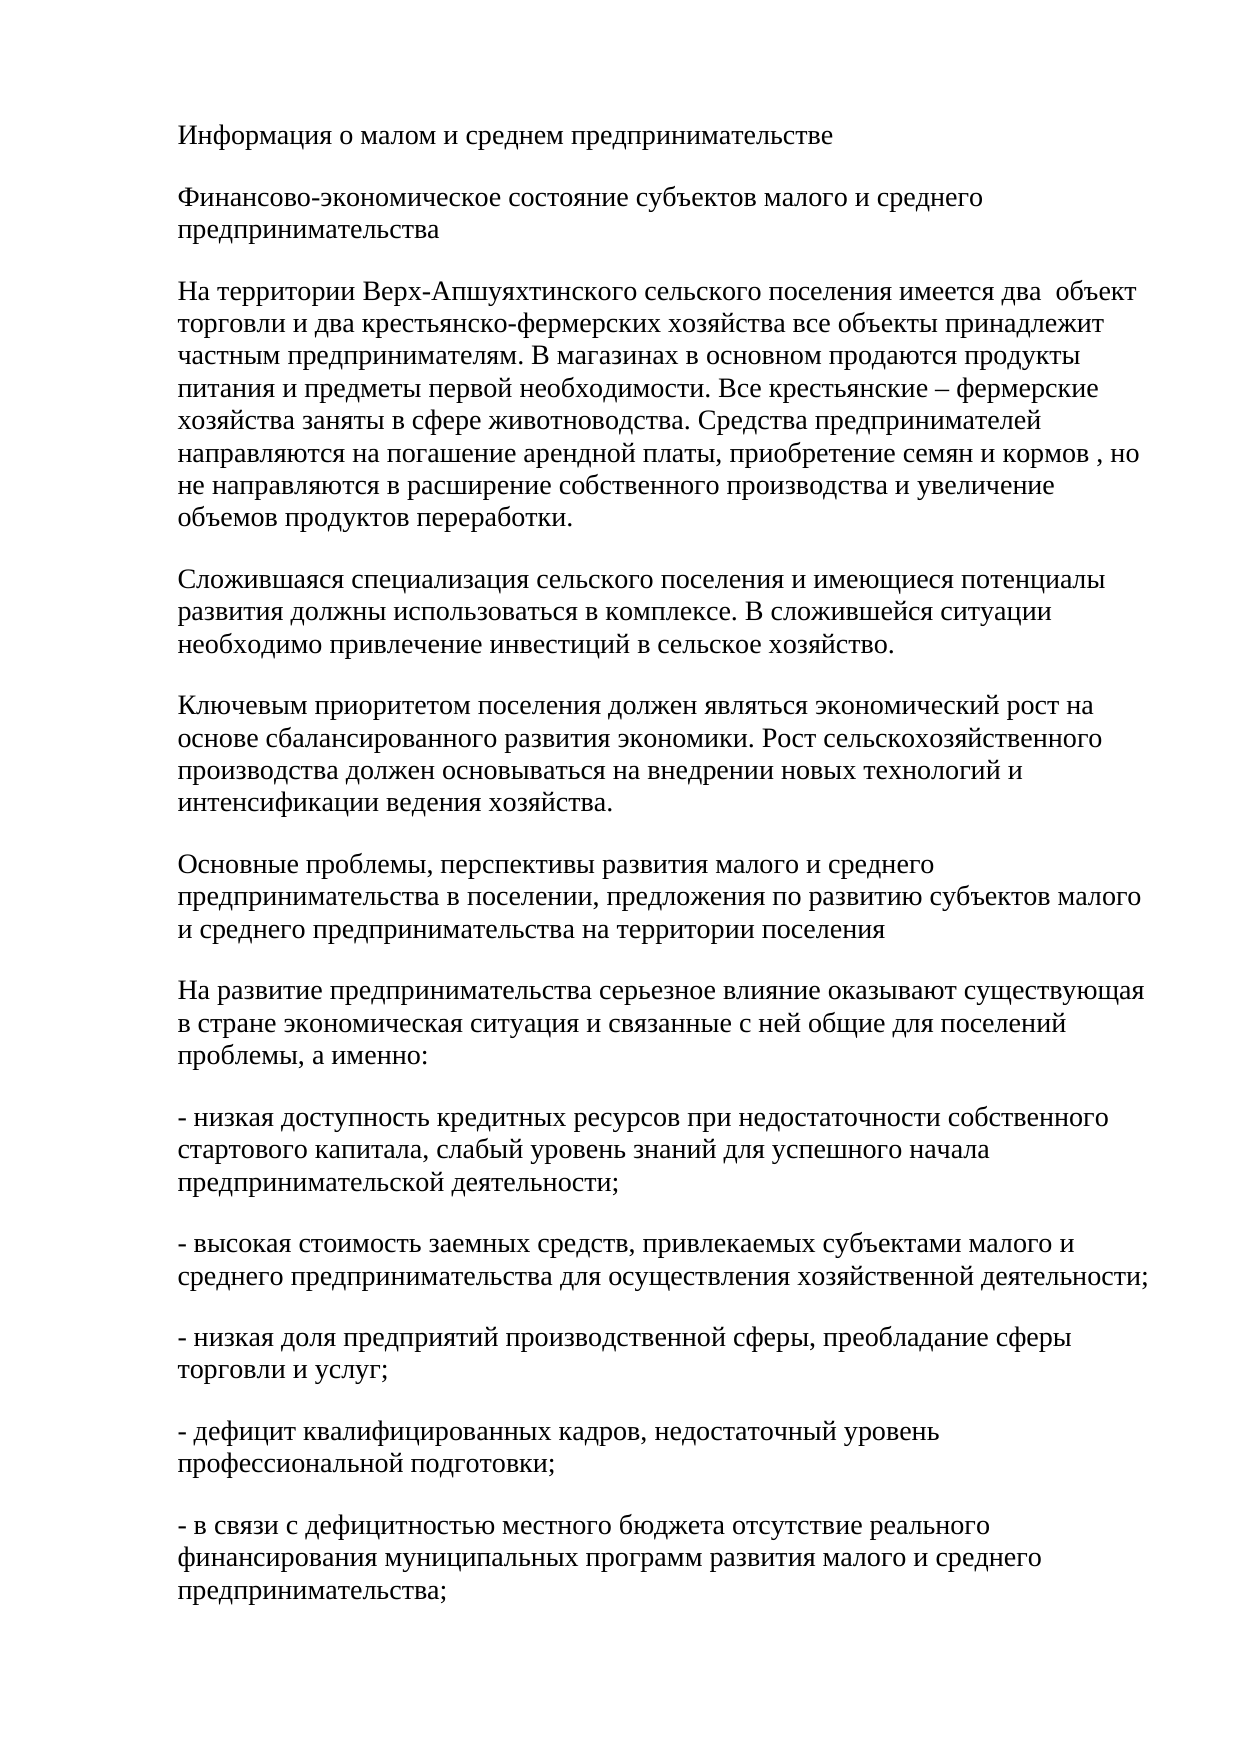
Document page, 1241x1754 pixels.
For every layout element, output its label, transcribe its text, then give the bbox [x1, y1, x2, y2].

text Информация о малом и среднем предпринимательстве [177, 118, 1152, 151]
text Сложившаяся специализация сельского поселения и имеющиеся потенциалы развития должны использоваться в комплексе. В сложившейся ситуации необходимо привлечение инвестиций в сельское хозяйство. [177, 562, 1152, 659]
text - в связи с дефицитностью местного бюджета отсутствие реального финансирования муниципальных программ развития малого и среднего предпринимательства; [177, 1508, 1152, 1605]
text Ключевым приоритетом поселения должен являться экономический рост на основе сбалансированного развития экономики. Рост сельскохозяйственного производства должен основываться на внедрении новых технологий и интенсификации ведения хозяйства. [177, 688, 1152, 818]
text Финансово-экономическое состояние субъектов малого и среднего предпринимательства [177, 180, 1152, 244]
text На территории Верх-Апшуяхтинского сельского поселения имеется два объект торговли и два крестьянско-фермерских хозяйства все объекты принадлежит частным предпринимателям. В магазинах в основном продаются продукты питания и предметы первой необходимости. Все крестьянские – фермерские хозяйства заняты в сфере животноводства. Средства предпринимателей направляются на погашение арендной платы, приобретение семян и кормов , но не направляются в расширение собственного производства и увеличение объемов продуктов переработки. [177, 274, 1152, 533]
text - высокая стоимость заемных средств, привлекаемых субъектами малого и среднего предпринимательства для осуществления хозяйственной деятельности; [177, 1226, 1152, 1291]
text - низкая доля предприятий производственной сферы, преобладание сферы торговли и услуг; [177, 1320, 1152, 1385]
text - низкая доступность кредитных ресурсов при недостаточности собственного стартового капитала, слабый уровень знаний для успешного начала предпринимательской деятельности; [177, 1100, 1152, 1197]
text Основные проблемы, перспективы развития малого и среднего предпринимательства в поселении, предложения по развитию субъектов малого и среднего предпринимательства на территории поселения [177, 847, 1152, 944]
text - дефицит квалифицированных кадров, недостаточный уровень профессиональной подготовки; [177, 1414, 1152, 1479]
text На развитие предпринимательства серьезное влияние оказывают существующая в стране экономическая ситуация и связанные с ней общие для поселений проблемы, а именно: [177, 973, 1152, 1071]
